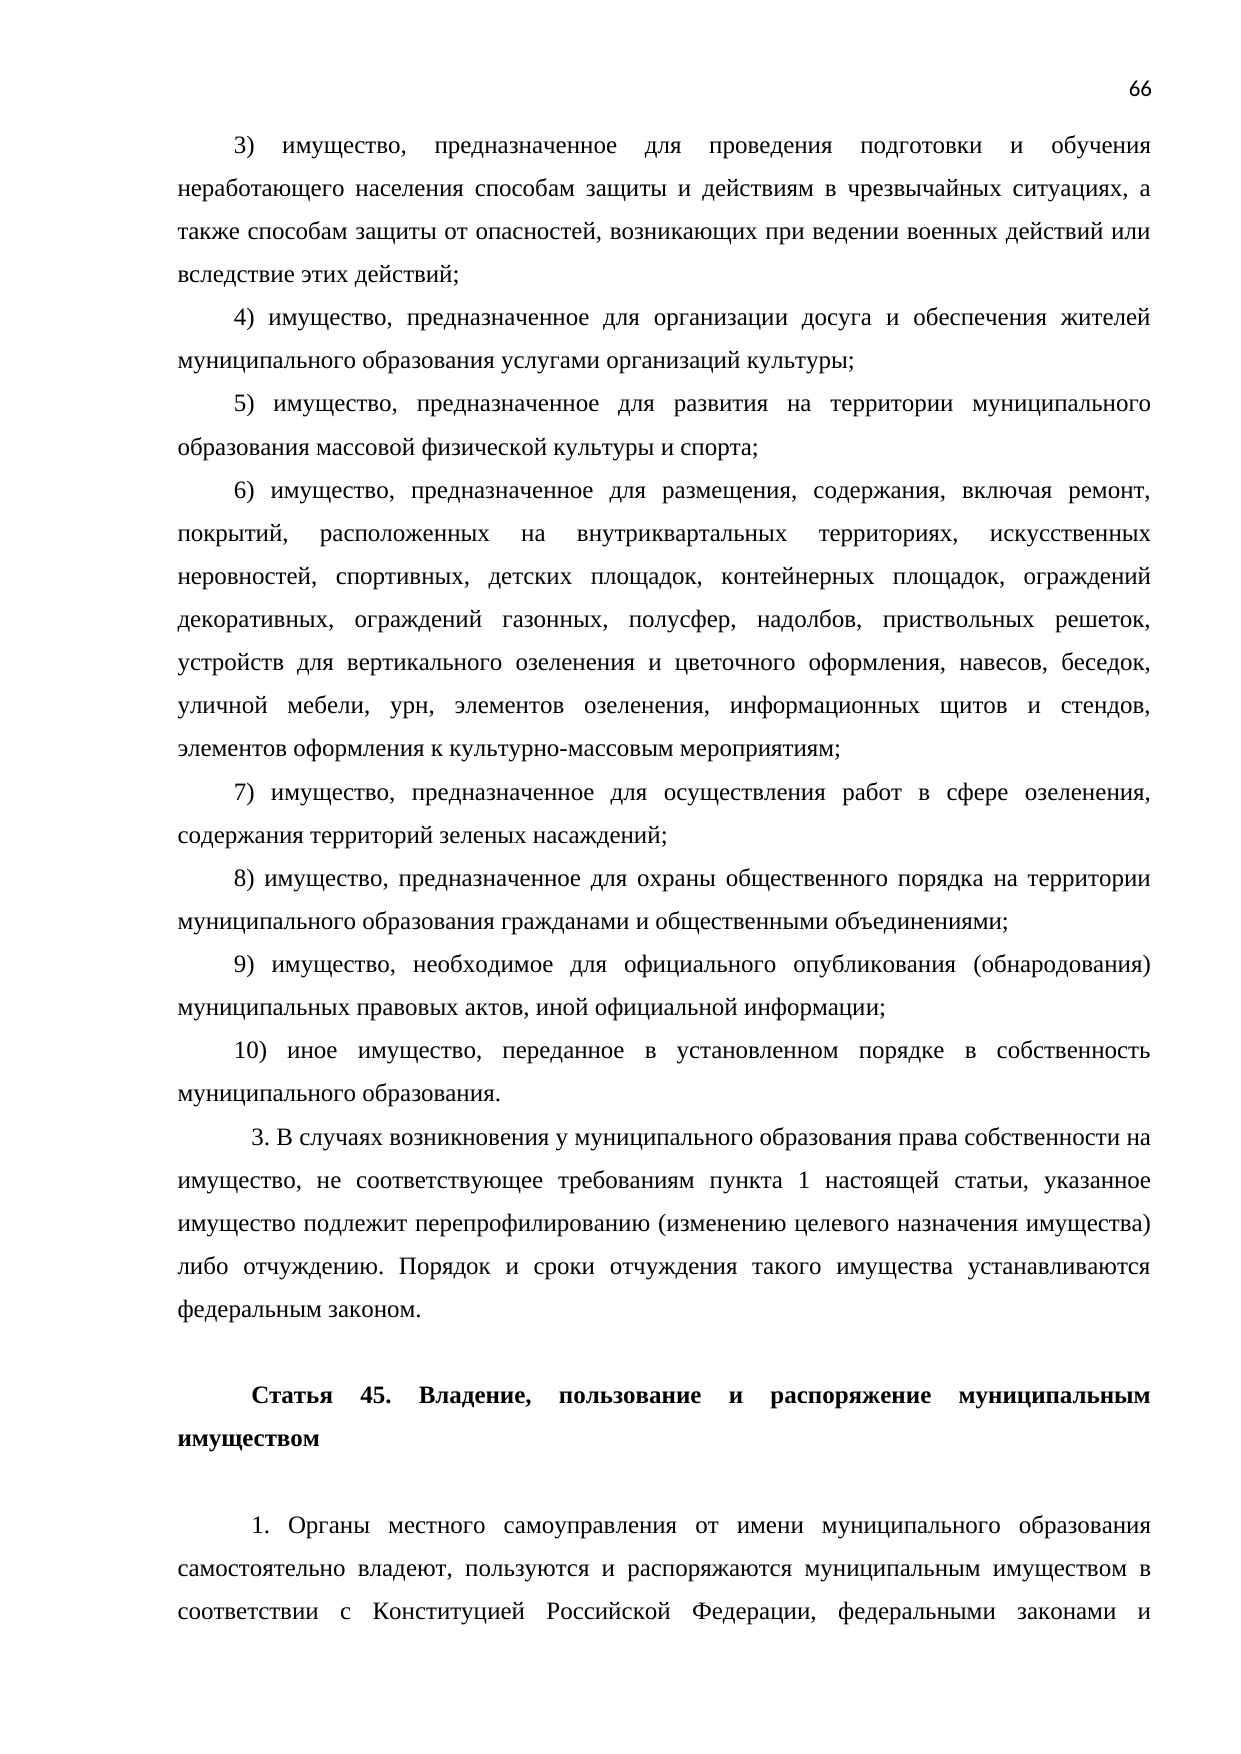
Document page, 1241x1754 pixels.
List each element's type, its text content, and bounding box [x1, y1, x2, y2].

text 8) имущество, предназначенное для охраны общественного порядка на территории муниципального образования гражданами и общественными объединениями; [177, 863, 1152, 935]
text 3. В случаях возникновения у муниципального образования права собственности на имущество, не соответствующее требованиям пункта 1 настоящей статьи, указанное имущество подлежит перепрофилированию (изменению целевого назначения имущества) либо отчуждению. Порядок и сроки отчуждения такого имущества устанавливаются федеральным законом. [177, 1122, 1152, 1323]
text 3) имущество, предназначенное для проведения подготовки и обучения неработающего населения способам защиты и действиям в чрезвычайных ситуациях, а также способам защиты от опасностей, возникающих при ведении военных действий или вследствие этих действий; [177, 130, 1152, 288]
text 7) имущество, предназначенное для осуществления работ в сфере озеленения, содержания территорий зеленых насаждений; [177, 777, 1152, 848]
text Статья 45. Владение, пользование и распоряжение муниципальным имуществом [177, 1380, 1152, 1452]
text 6) имущество, предназначенное для размещения, содержания, включая ремонт, покрытий, расположенных на внутриквартальных территориях, искусственных неровностей, спортивных, детских площадок, контейнерных площадок, ограждений декоративных, ограждений газонных, полусфер, надолбов, приствольных решеток, устройств для вертикального озеленения и цветочного оформления, навесов, беседок, уличной мебели, урн, элементов озеленения, информационных щитов и стендов, элементов оформления к культурно-массовым мероприятиям; [177, 475, 1152, 762]
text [177, 1510, 1152, 1625]
text 5) имущество, предназначенное для развития на территории муниципального образования массовой физической культуры и спорта; [177, 388, 1152, 460]
text 10) иное имущество, переданное в установленном порядке в собственность муниципального образования. [177, 1035, 1152, 1107]
text 4) имущество, предназначенное для организации досуга и обеспечения жителей муниципального образования услугами организаций культуры; [177, 302, 1152, 374]
text 9) имущество, необходимое для официального опубликования (обнародования) муниципальных правовых актов, иной официальной информации; [177, 949, 1152, 1021]
